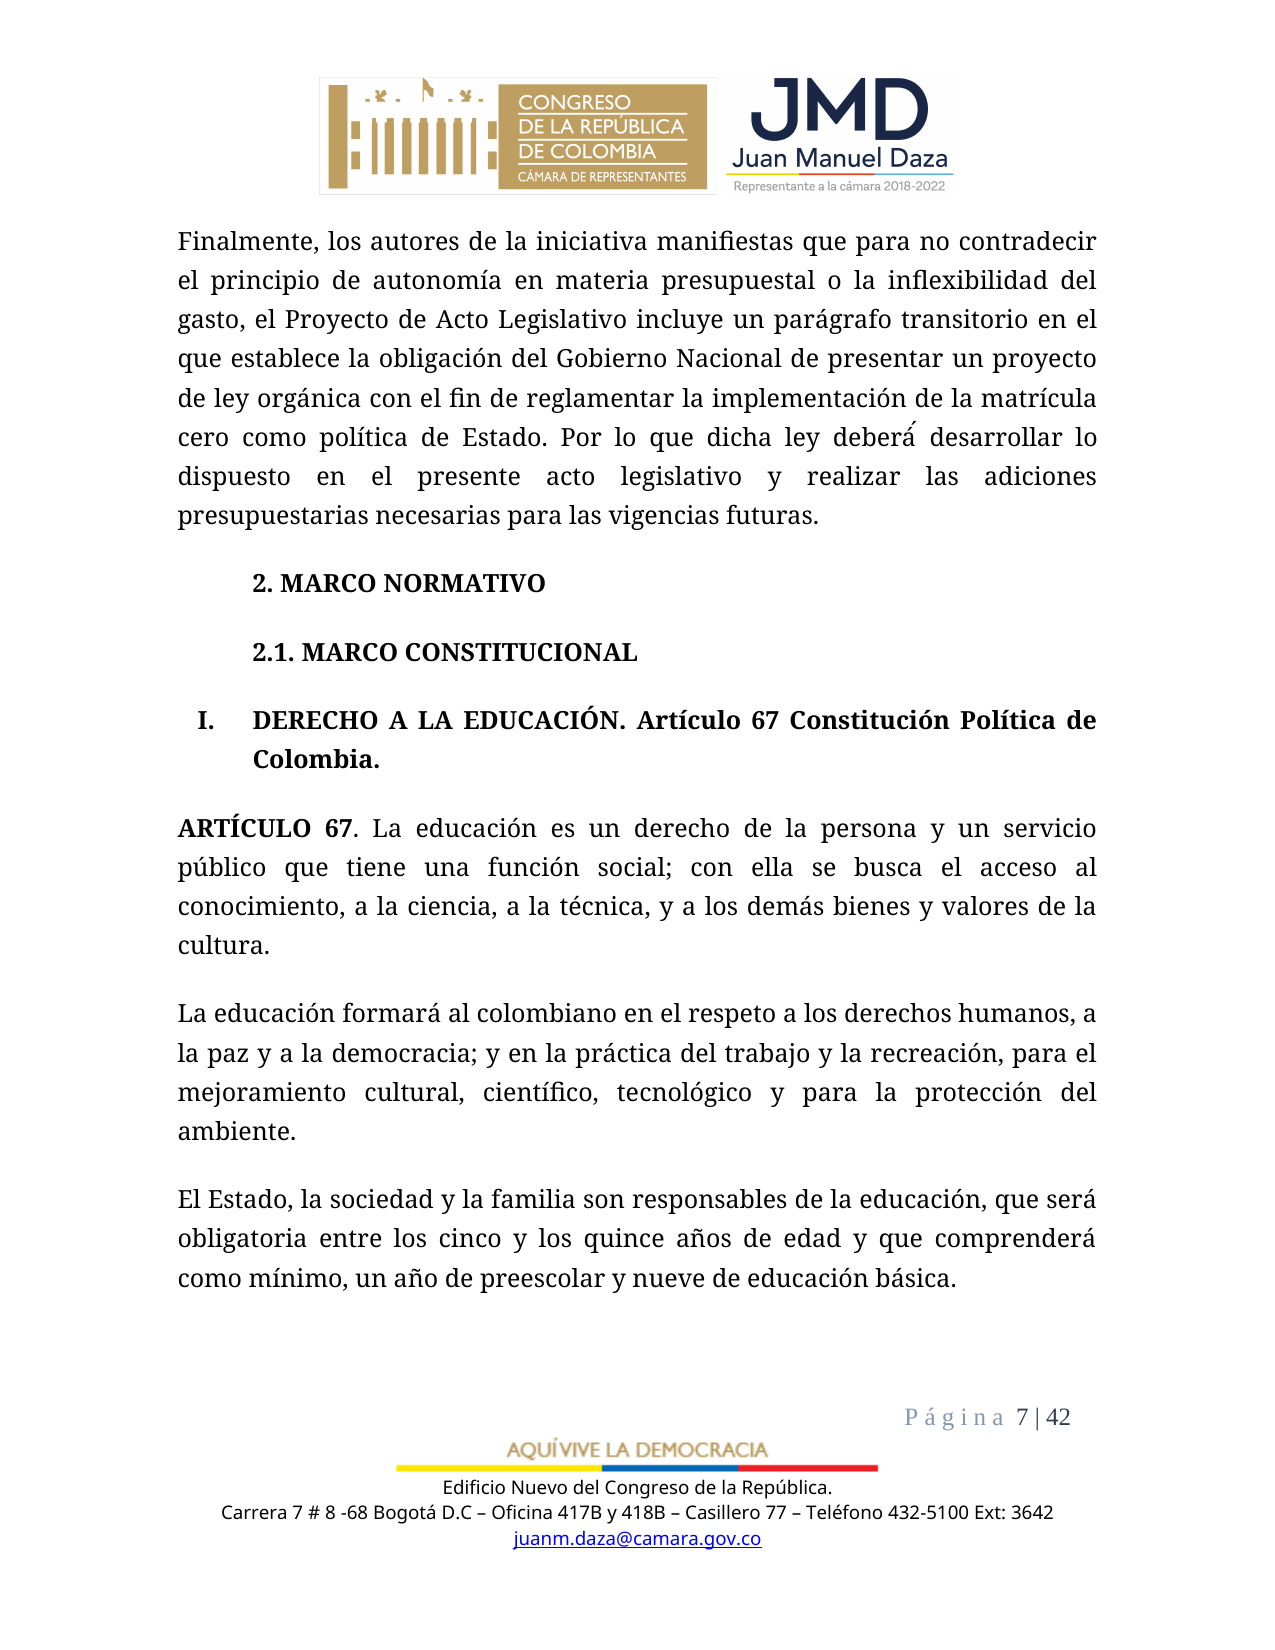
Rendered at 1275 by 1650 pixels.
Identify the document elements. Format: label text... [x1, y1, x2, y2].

list DERECHO A LA EDUCACIÓN. Artículo 67 Constitución Política de Colombia. [215, 703, 1098, 776]
text El Estado, la sociedad y la familia son responsables de la educación, que será obligatoria entre los cinco y los quince años de edad y que comprenderá como mínimo, un año de preescolar y nueve de educación básica. [177, 1182, 1098, 1294]
text 2. MARCO NORMATIVO [252, 566, 1098, 600]
picture [319, 77, 717, 195]
text La educación formará al colombiano en el respeto a los derechos humanos, a la paz y a la democracia; y en la práctica del trabajo y la recreación, para el mejoramiento cultural, científico, tecnológico y para la protección del ambiente. [177, 996, 1098, 1148]
text ARTÍCULO 67. La educación es un derecho de la persona y un servicio público que tiene una función social; con ella se busca el acceso al conocimiento, a la ciencia, a la técnica, y a los demás bienes y valores de la cultura. [177, 810, 1098, 962]
text Finalmente, los autores de la iniciativa manifiestas que para no contradecir el principio de autonomía en materia presupuestal o la inflexibilidad del gasto, el Proyecto de Acto Legislativo incluye un parágrafo transitorio en el que establece la obligación del Gobierno Nacional de presentar un proyecto de ley orgánica con el fin de reglamentar la implementación de la matrícula cero como política de Estado. Por lo que dicha ley deberá́ desarrollar lo dispuesto en el presente acto legislativo y realizar las adiciones presupuestarias necesarias para las vigencias futuras. [177, 224, 1098, 532]
text 2.1. MARCO CONSTITUCIONAL [252, 634, 1098, 668]
picture [381, 1430, 894, 1475]
picture [723, 73, 956, 195]
